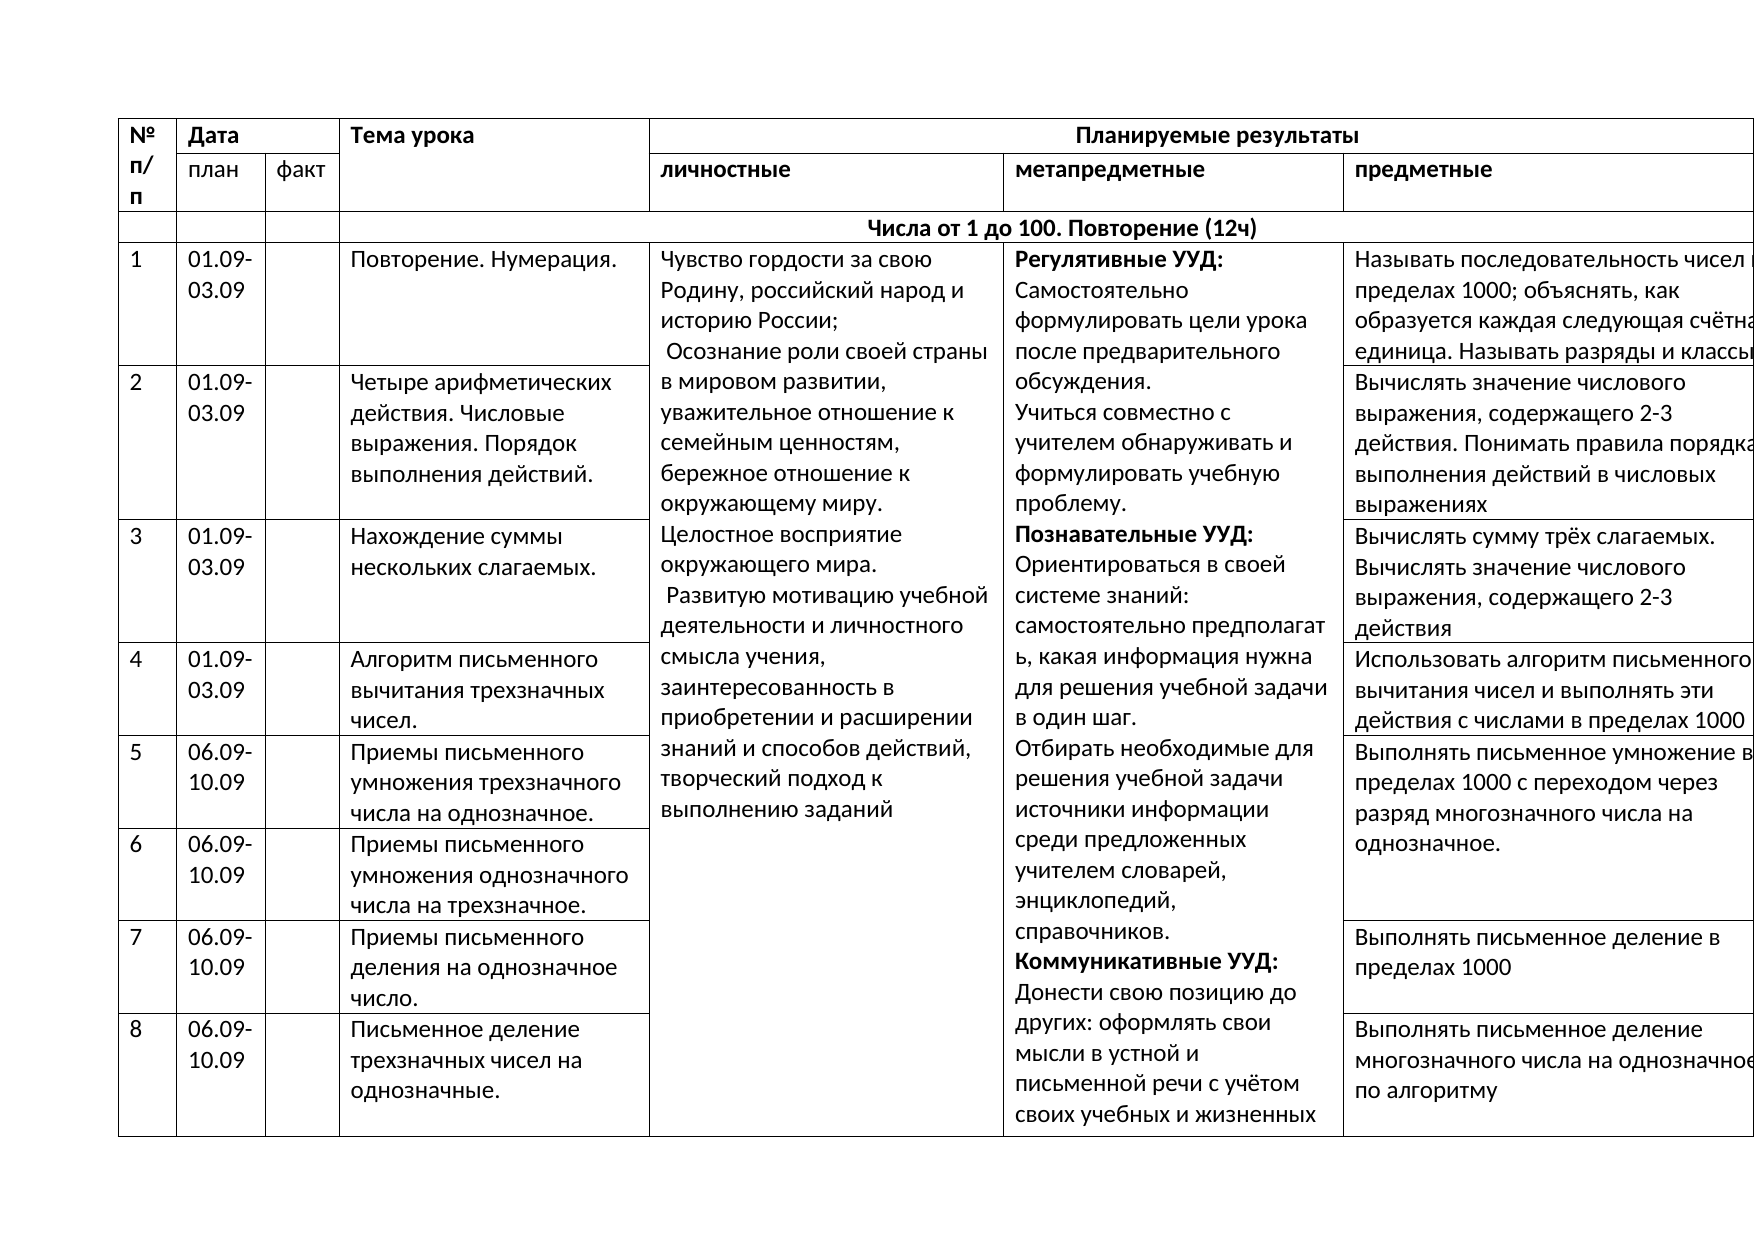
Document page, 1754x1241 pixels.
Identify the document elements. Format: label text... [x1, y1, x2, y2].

table_cell Повторение. Нумерация. [340, 243, 649, 365]
table_cell [266, 736, 339, 827]
table_cell [266, 366, 339, 519]
table_cell Выполнять письменное деление в пределах 1000 [1344, 921, 1753, 1013]
table_cell 1 [119, 243, 176, 365]
table_cell Письменное деление трехзначных чисел на однозначные. [340, 1014, 649, 1136]
table_cell 01.09-03.09 [177, 243, 265, 365]
table_cell предметные [1344, 154, 1753, 211]
table_cell Выполнять письменное умножение в пределах 1000 с переходом через разряд многозначного числа на однозначное. [1344, 736, 1753, 920]
table_cell [266, 1014, 339, 1136]
table_cell [266, 921, 339, 1013]
table_cell Вычислять сумму трёх слагаемых. Вычислять значение числового выражения, содержащего 2-3 действия [1344, 520, 1753, 642]
table_cell 06.09-10.09 [177, 829, 265, 920]
table_cell [266, 243, 339, 365]
table_header № п/п [119, 119, 176, 211]
table_cell [177, 212, 265, 242]
table_cell [266, 212, 339, 242]
table_cell 06.09-10.09 [177, 736, 265, 827]
table_cell Вычислять значение числового выражения, содержащего 2-3 действия. Понимать правила порядка выполнения действий в числовых выражениях [1344, 366, 1753, 519]
table_cell 6 [119, 829, 176, 920]
table_cell Приемы письменного умножения однозначного числа на трехзначное. [340, 829, 649, 920]
table_cell 01.09-03.09 [177, 643, 265, 735]
table_cell 01.09-03.09 [177, 520, 265, 642]
table_header Планируемые результаты [650, 119, 1753, 152]
table_header Тема урока [340, 119, 649, 211]
table_cell 5 [119, 736, 176, 827]
table_cell Нахождение суммы нескольких слагаемых. [340, 520, 649, 642]
table_cell факт [266, 154, 339, 211]
table_cell [119, 212, 176, 242]
table_cell Приемы письменного деления на однозначное число. [340, 921, 649, 1013]
table_cell Чувство гордости за свою Родину, российский народ и историю России; Осознание роли своей страны в мировом развитии, уважительное отношение к семейным ценностям, бережное отношение к окружающему миру. Целостное восприятие окружающего мира. Развитую мотивацию учебной деятельности и личностного смысла учения, заинтересованность в приобретении и расширении знаний и способов действий, творческий подход к выполнению заданий [650, 243, 1003, 1136]
table_cell 2 [119, 366, 176, 519]
table_cell Числа от 1 до 100. Повторение (12ч) [340, 212, 1753, 242]
table_cell личностные [650, 154, 1003, 211]
table_cell Приемы письменного умножения трехзначного числа на однозначное. [340, 736, 649, 827]
table_cell 01.09-03.09 [177, 366, 265, 519]
table_cell Называть последовательность чисел в пределах 1000; объяснять, как образуется каждая следующая счётная единица. Называть разряды и классы. [1344, 243, 1753, 365]
table_cell план [177, 154, 265, 211]
table_cell [266, 520, 339, 642]
table_cell 8 [119, 1014, 176, 1136]
table_cell 7 [119, 921, 176, 1013]
table_cell Четыре арифметических действия. Числовые выражения. Порядок выполнения действий. [340, 366, 649, 519]
table_cell 4 [119, 643, 176, 735]
table_cell метапредметные [1004, 154, 1343, 211]
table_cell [1344, 1014, 1753, 1136]
table_cell Алгоритм письменного вычитания трехзначных чисел. [340, 643, 649, 735]
table_cell 3 [119, 520, 176, 642]
table_cell 06.09-10.09 [177, 921, 265, 1013]
table_cell 06.09-10.09 [177, 1014, 265, 1136]
table_header Дата [177, 119, 339, 152]
table_cell Регулятивные УУД: Самостоятельно формулировать цели урока после предварительного обсуждения. Учиться совместно с учителем обнаруживать и формулировать учебную проблему. Познавательные УУД: Ориентироваться в своей системе знаний: самостоятельно предполагать, какая информация нужна для решения учебной задачи в один шаг. Отбирать необходимые для решения учебной задачи источники информации среди предложенных учителем словарей, энциклопедий, справочников. Коммуникативные УУД: Донести свою позицию до других: оформлять свои мысли в устной и письменной речи с учётом своих учебных и жизненных речевых ситуаций. [1004, 243, 1343, 1136]
table_cell [266, 829, 339, 920]
table_cell Использовать алгоритм письменного вычитания чисел и выполнять эти действия с числами в пределах 1000 [1344, 643, 1753, 735]
table_cell [266, 643, 339, 735]
